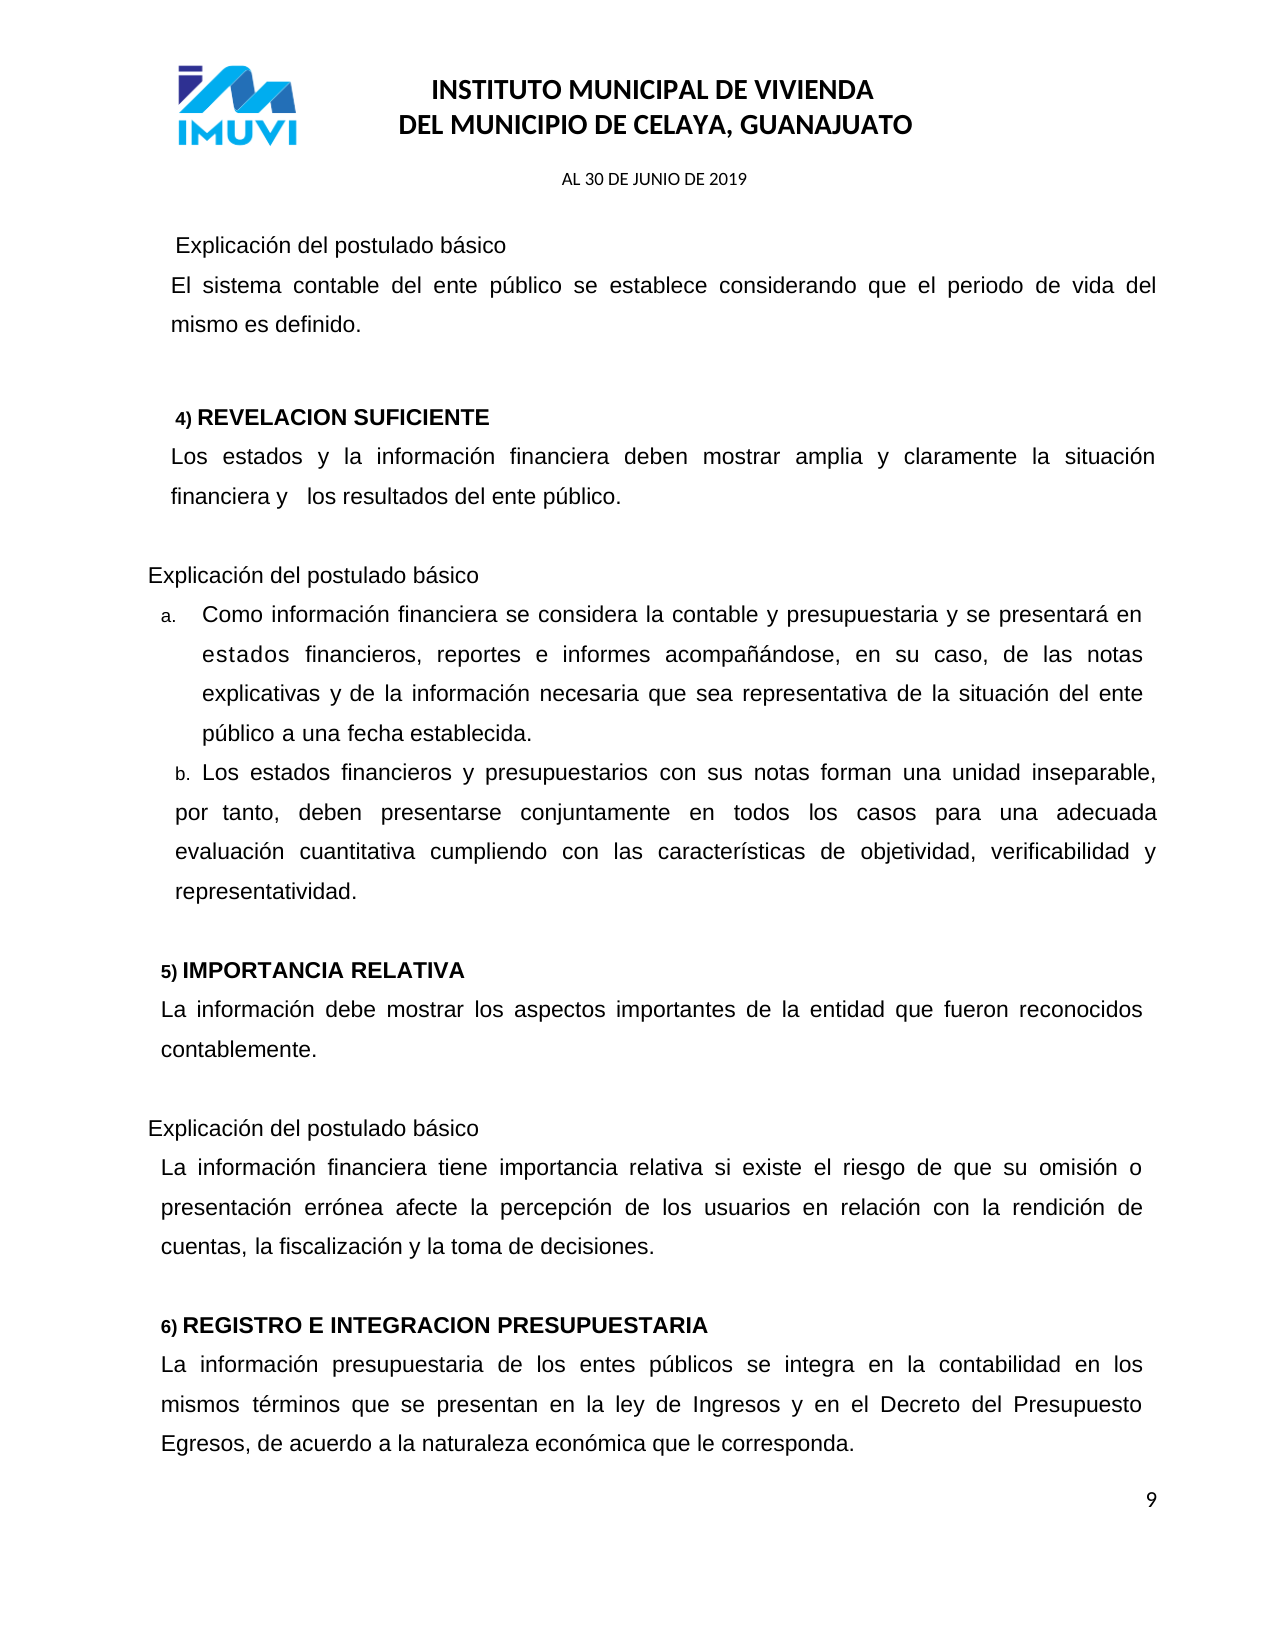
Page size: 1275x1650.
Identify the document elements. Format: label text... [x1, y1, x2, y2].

subtitle Explicación del postulado básico [148, 562, 1144, 588]
subtitle Explicación del postulado básico [148, 1114, 1144, 1141]
text La información financiera tiene importancia relativa si existe el riesgo de que su omisión o presentación errónea afecte la percepción de los usuarios en relación con la rendición de cuentas, la fiscalización y la toma de decisiones. [161, 1154, 1144, 1259]
list Los estados financieros y presupuestarios con sus notas forman una unidad inseparable, por tanto, deben presentarse conjuntamente en todos los casos para una adecuada evaluación cuantitativa cumpliendo con las características de objetividad, verificabilidad y representatividad. [175, 759, 1157, 904]
text La información presupuestaria de los entes públicos se integra en la contabilidad en los mismos términos que se presentan en la ley de Ingresos y en el Decreto del Presupuesto Egresos, de acuerdo a la naturaleza económica que le corresponda. [161, 1351, 1144, 1457]
subtitle IMPORTANCIA RELATIVA [161, 957, 1144, 983]
text La información debe mostrar los aspectos importantes de la entidad que fueron reconocidos contablemente. [161, 996, 1144, 1062]
text Los estados y la información financiera deben mostrar amplia y claramente la situación financiera y los resultados del ente público. [171, 443, 1157, 509]
subtitle REGISTRO E INTEGRACION PRESUPUESTARIA [161, 1312, 1144, 1338]
text Explicación del postulado básico [175, 232, 1157, 259]
list REVELACION SUFICIENTE [175, 404, 1157, 430]
list Como información financiera se considera la contable y presupuestaria y se presentará en estados financieros, reportes e informes acompañándose, en su caso, de las notas explicativas y de la información necesaria que sea representativa de la situación del ente público a una fecha establecida. [161, 601, 1144, 746]
text El sistema contable del ente público se establece considerando que el periodo de vida del mismo es definido. [171, 272, 1157, 338]
